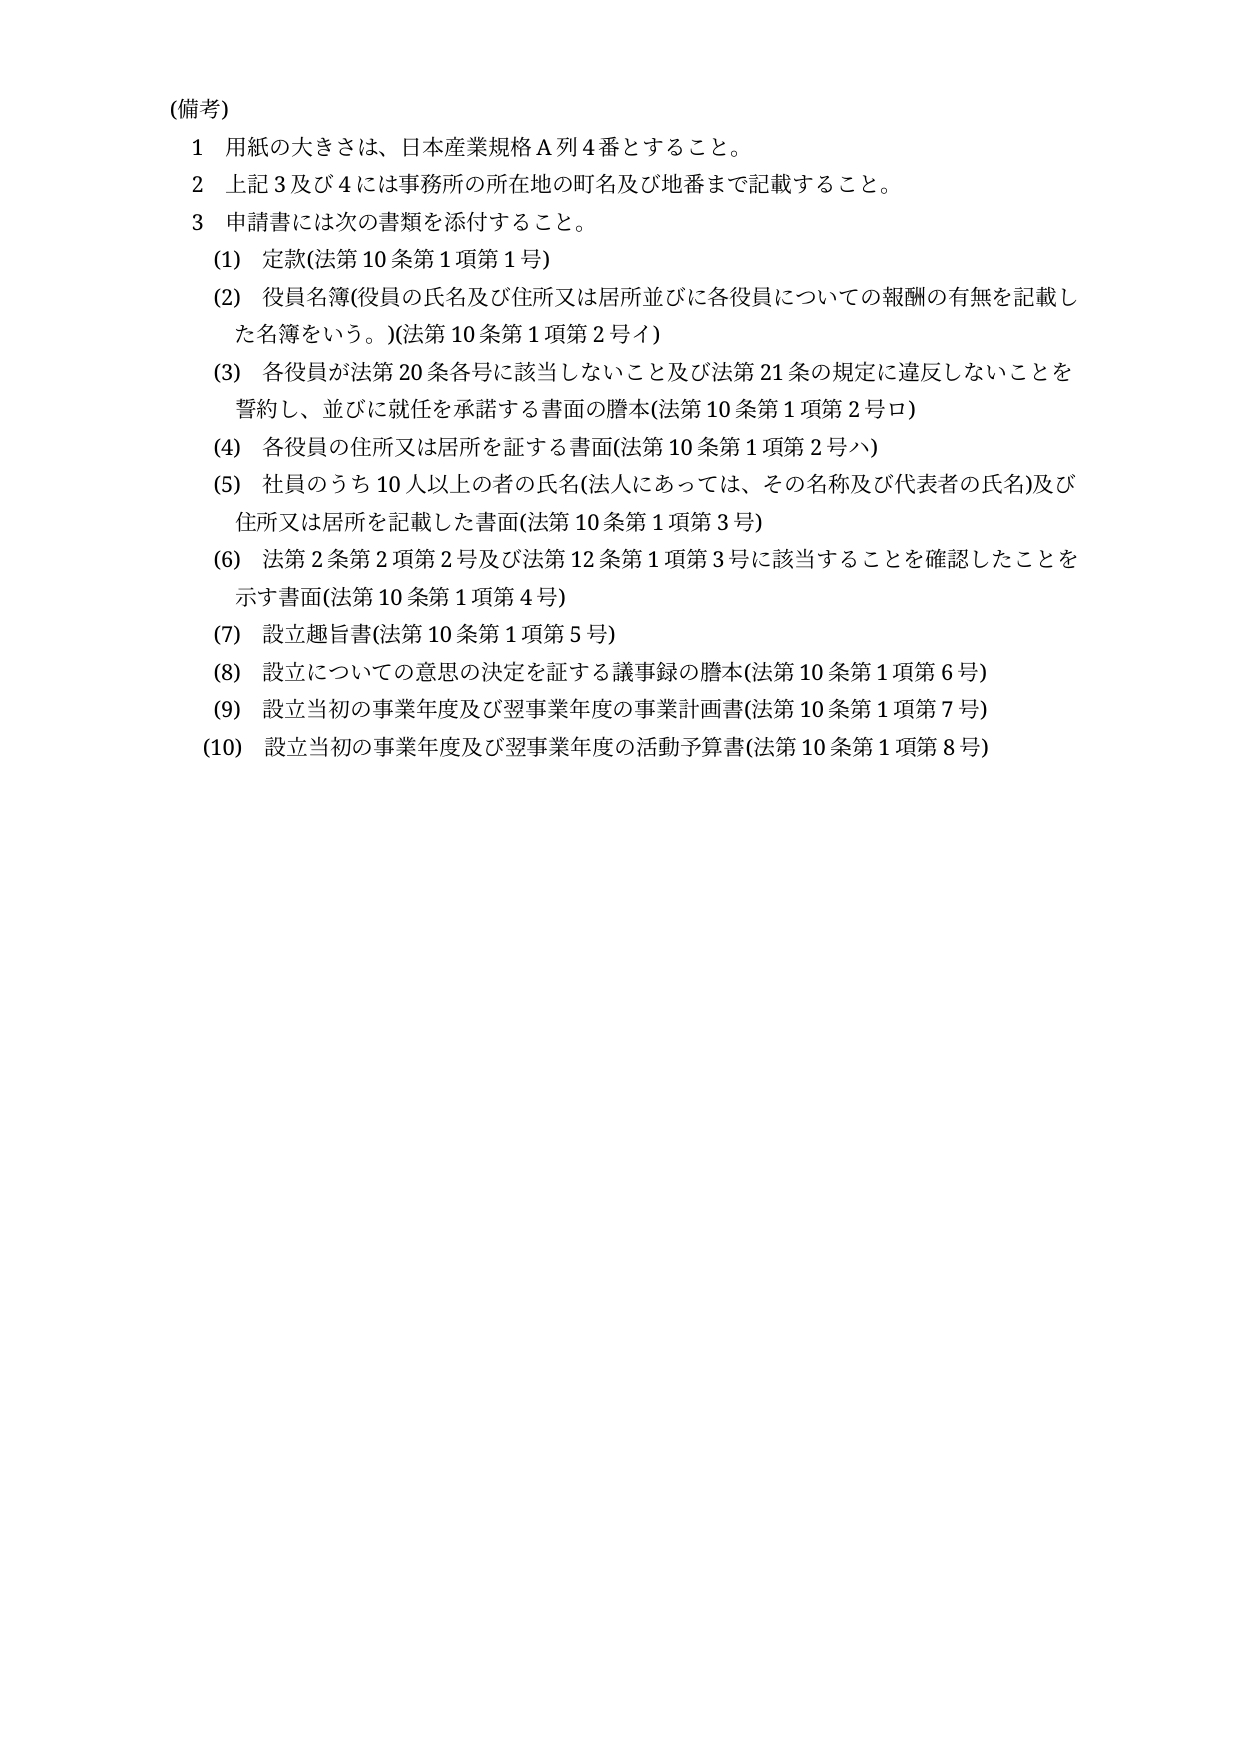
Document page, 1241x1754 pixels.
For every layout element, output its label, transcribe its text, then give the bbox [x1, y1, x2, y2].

text (2) 役員名簿(役員の氏名及び住所又は居所並びに各役員についての報酬の有無を記載した名簿をいう。)(法第10条第1項第2号イ) [148, 277, 1092, 352]
text (3) 各役員が法第20条各号に該当しないこと及び法第21条の規定に違反しないことを誓約し、並びに就任を承諾する書面の謄本(法第10条第1項第2号ロ) [148, 352, 1092, 427]
text (6) 法第2条第2項第2号及び法第12条第1項第3号に該当することを確認したことを示す書面(法第10条第1項第4号) [148, 539, 1092, 614]
text (1) 定款(法第10条第1項第1号) [148, 239, 1092, 277]
text (備考) [148, 89, 1092, 127]
text (4) 各役員の住所又は居所を証する書面(法第10条第1項第2号ハ) [148, 427, 1092, 464]
text (5) 社員のうち10人以上の者の氏名(法人にあっては、その名称及び代表者の氏名)及び住所又は居所を記載した書面(法第10条第1項第3号) [148, 464, 1092, 539]
text (8) 設立についての意思の決定を証する議事録の謄本(法第10条第1項第6号) [148, 652, 1092, 689]
text 2 上記3及び4には事務所の所在地の町名及び地番まで記載すること。 [148, 164, 1092, 202]
text (7) 設立趣旨書(法第10条第1項第5号) [148, 614, 1092, 652]
text (9) 設立当初の事業年度及び翌事業年度の事業計画書(法第10条第1項第7号) [148, 689, 1092, 727]
text 1 用紙の大きさは、日本産業規格A列4番とすること。 [148, 127, 1092, 164]
text 3 申請書には次の書類を添付すること。 [148, 202, 1092, 239]
text (10) 設立当初の事業年度及び翌事業年度の活動予算書(法第10条第1項第8号) [148, 727, 1092, 764]
